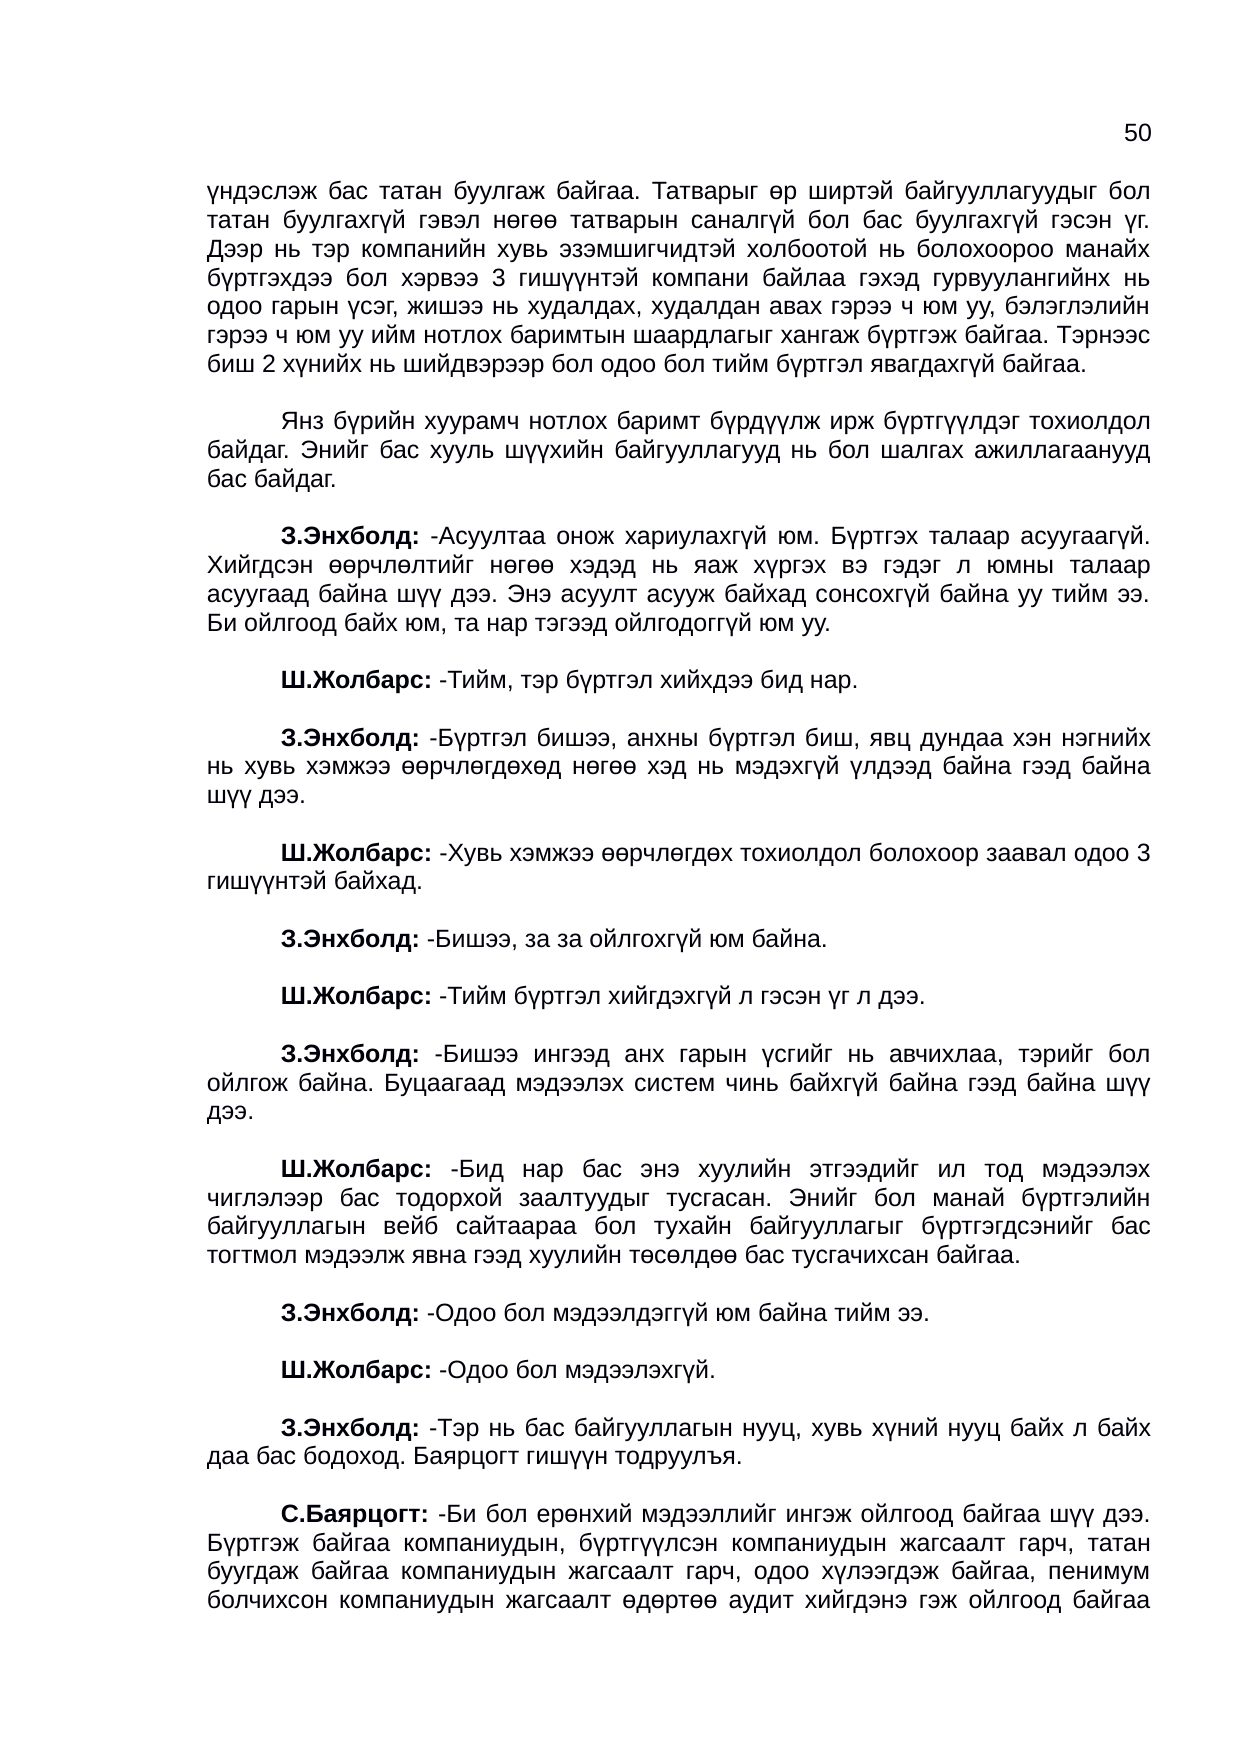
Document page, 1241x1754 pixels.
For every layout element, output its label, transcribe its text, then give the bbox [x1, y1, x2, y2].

text Ш.Жолбарс: -Бид нар бас энэ хуулийн этгээдийг ил тод мэдээлэх чиглэлээр бас тодорхой заалтуудыг тусгасан. Энийг бол манай бүртгэлийн байгууллагын вейб сайтаараа бол тухайн байгууллагыг бүртгэгдсэнийг бас тогтмол мэдээлж явна гээд хуулийн төсөлдөө бас тусгачихсан байгаа. [207, 1154, 1152, 1269]
text З.Энхболд: -Бүртгэл бишээ, анхны бүртгэл биш, явц дундаа хэн нэгнийх нь хувь хэмжээ өөрчлөгдөхөд нөгөө хэд нь мэдэхгүй үлдээд байна гээд байна шүү дээ. [207, 723, 1152, 809]
text З.Энхболд: -Бишээ, за за ойлгохгүй юм байна. [207, 924, 1152, 953]
text Ш.Жолбарс: -Тийм бүртгэл хийгдэхгүй л гэсэн үг л дээ. [207, 981, 1152, 1010]
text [207, 1499, 1152, 1614]
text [207, 176, 1152, 378]
text З.Энхболд: -Асуултаа онож хариулахгүй юм. Бүртгэх талаар асуугаагүй. Хийгдсэн өөрчлөлтийг нөгөө хэдэд нь яаж хүргэх вэ гэдэг л юмны талаар асуугаад байна шүү дээ. Энэ асуулт асууж байхад сонсохгүй байна уу тийм ээ. Би ойлгоод байх юм, та нар тэгээд ойлгодоггүй юм уу. [207, 521, 1152, 636]
text Ш.Жолбарс: -Одоо бол мэдээлэхгүй. [207, 1355, 1152, 1384]
text З.Энхболд: -Тэр нь бас байгууллагын нууц, хувь хүний нууц байх л байх даа бас бодоход. Баярцогт гишүүн тодруулъя. [207, 1413, 1152, 1470]
text Янз бүрийн хуурамч нотлох баримт бүрдүүлж ирж бүртгүүлдэг тохиолдол байдаг. Энийг бас хууль шүүхийн байгууллагууд нь бол шалгах ажиллагаанууд бас байдаг. [207, 406, 1152, 493]
text Ш.Жолбарс: -Хувь хэмжээ өөрчлөгдөх тохиолдол болохоор заавал одоо 3 гишүүнтэй байхад. [207, 838, 1152, 895]
text З.Энхболд: -Одоо бол мэдээлдэггүй юм байна тийм ээ. [207, 1298, 1152, 1326]
text З.Энхболд: -Бишээ ингээд анх гарын үсгийг нь авчихлаа, тэрийг бол ойлгож байна. Буцаагаад мэдээлэх систем чинь байхгүй байна гээд байна шүү дээ. [207, 1039, 1152, 1125]
text Ш.Жолбарс: -Тийм, тэр бүртгэл хийхдээ бид нар. [207, 665, 1152, 694]
